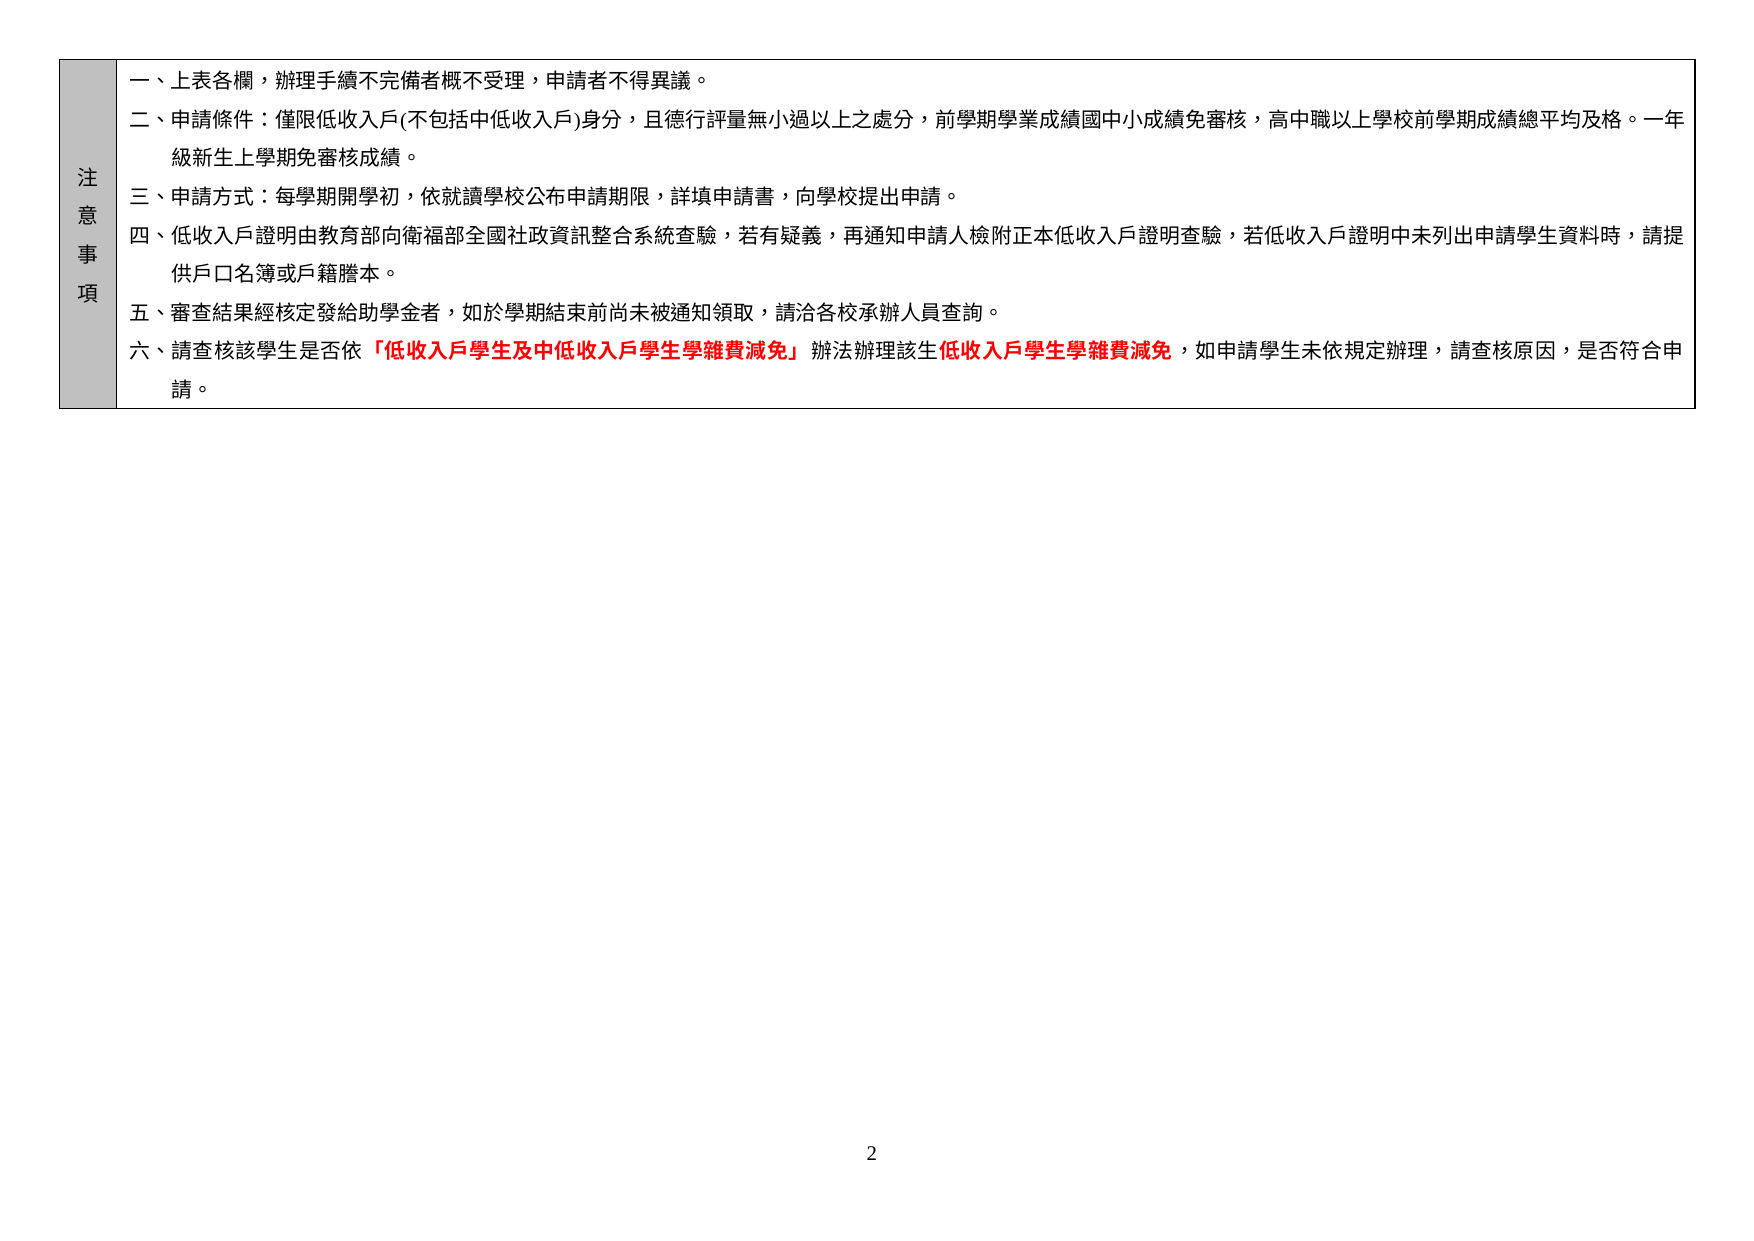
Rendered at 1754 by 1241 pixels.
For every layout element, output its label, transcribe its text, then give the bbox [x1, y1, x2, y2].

table_cell 一、上表各欄，辦理手續不完備者概不受理，申請者不得異議。 二、申請條件：僅限低收入戶(不包括中低收入戶)身分，且德行評量無小過以上之處分，前學期學業成績國中小成績免審核，高中職以上學校前學期成績總平均及格。一年級新生上學期免審核成績。 三、申請方式：每學期開學初，依就讀學校公布申請期限，詳填申請書，向學校提出申請。 四、低收入戶證明由教育部向衛福部全國社政資訊整合系統查驗，若有疑義，再通知申請人檢附正本低收入戶證明查驗，若低收入戶證明中未列出申請學生資料時，請提供戶口名簿或戶籍謄本。 五、審查結果經核定發給助學金者，如於學期結束前尚未被通知領取，請洽各校承辦人員查詢。 六、請查核該學生是否依「低收入戶學生及中低收入戶學生學雜費減免」辦法辦理該生低收入戶學生學雜費減免，如申請學生未依規定辦理，請查核原因，是否符合申請。 [117, 60, 1694, 408]
table_cell 注 意 事 項 [60, 60, 116, 408]
